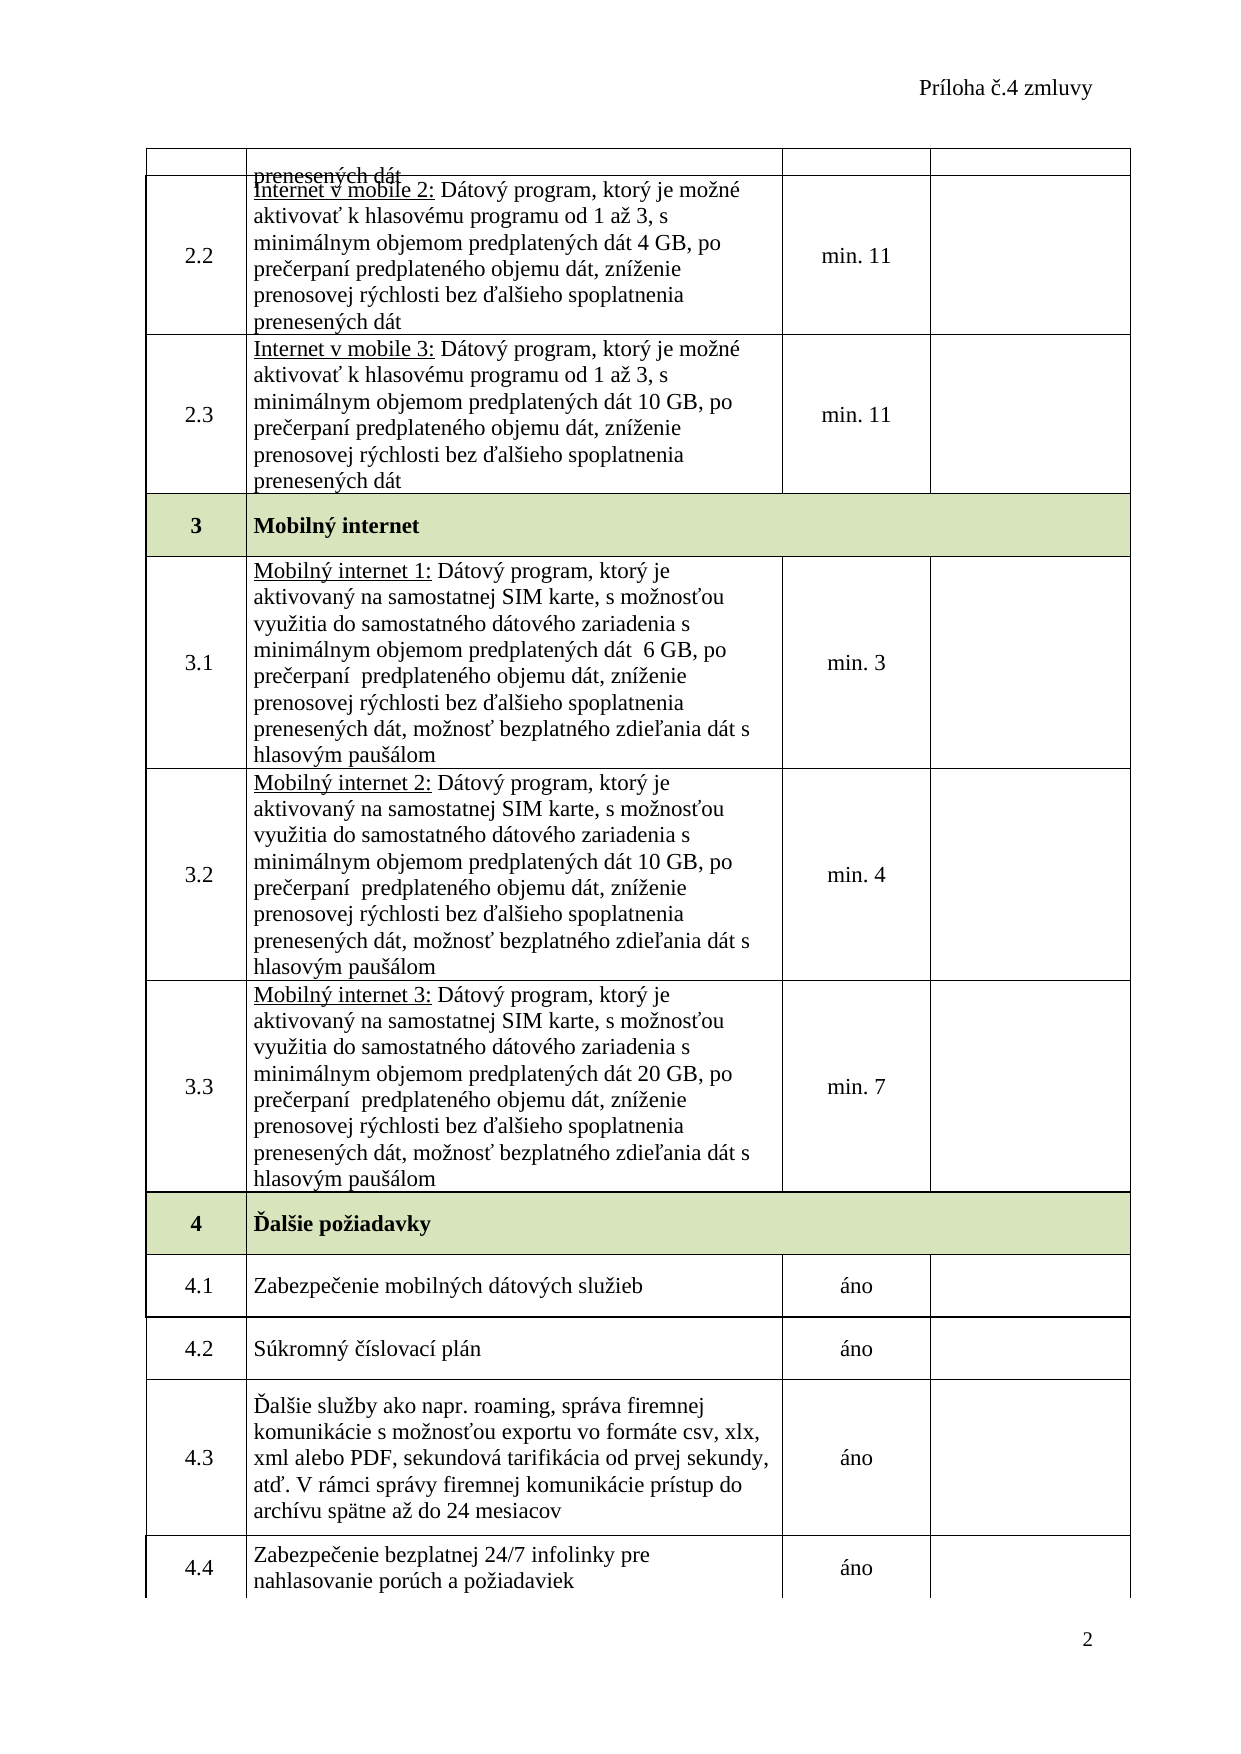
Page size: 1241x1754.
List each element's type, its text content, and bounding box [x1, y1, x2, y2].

table_cell [931, 769, 1130, 979]
table_cell [931, 1536, 1130, 1598]
table_cell Mobilný internet [247, 494, 1130, 556]
table_cell [931, 981, 1130, 1191]
table_cell Mobilný internet 3: Dátový program, ktorý je aktivovaný na samostatnej SIM karte, s možnosťou využitia do samostatného dátového zariadenia s minimálnym objemom predplatených dát 20 GB, po prečerpaní predplateného objemu dát, zníženie prenosovej rýchlosti bez ďalšieho spoplatnenia prenesených dát, možnosť bezplatného zdieľania dát s hlasovým paušálom [247, 981, 782, 1191]
table_cell Mobilný internet 2: Dátový program, ktorý je aktivovaný na samostatnej SIM karte, s možnosťou využitia do samostatného dátového zariadenia s minimálnym objemom predplatených dát 10 GB, po prečerpaní predplateného objemu dát, zníženie prenosovej rýchlosti bez ďalšieho spoplatnenia prenesených dát, možnosť bezplatného zdieľania dát s hlasovým paušálom [247, 769, 782, 979]
table_cell [931, 1255, 1130, 1316]
table_cell [931, 1318, 1130, 1379]
table_cell 3.3 [147, 981, 246, 1191]
table_cell Internet v mobile 3: Dátový program, ktorý je možné aktivovať k hlasovému programu od 1 až 3, s minimálnym objemom predplatených dát 10 GB, po prečerpaní predplateného objemu dát, zníženie prenosovej rýchlosti bez ďalšieho spoplatnenia prenesených dát [247, 335, 782, 493]
table_cell 4.3 [147, 1380, 246, 1535]
table_cell [931, 557, 1130, 768]
table_cell áno [783, 1255, 930, 1316]
table_cell Ďalšie požiadavky [247, 1193, 1130, 1254]
table_cell min. 4 [783, 769, 930, 979]
table_cell 3.1 [147, 557, 246, 768]
table_cell Súkromný číslovací plán [247, 1318, 782, 1379]
table_cell 3.2 [147, 769, 246, 979]
table_cell min. 11 [783, 176, 930, 334]
table_cell min. 7 [783, 981, 930, 1191]
table_cell áno [783, 1536, 930, 1598]
table_cell 2.2 [147, 176, 246, 334]
table_cell 4 [147, 1193, 246, 1254]
table_cell Zabezpečenie bezplatnej 24/7 infolinky pre nahlasovanie porúch a požiadaviek [247, 1536, 782, 1598]
table_cell [931, 335, 1130, 493]
table_cell min. 11 [783, 335, 930, 493]
table_cell [931, 1380, 1130, 1535]
table_cell [931, 176, 1130, 334]
table_cell 2.3 [147, 335, 246, 493]
table_cell 4.1 [147, 1255, 246, 1316]
table_cell 4.2 [147, 1318, 246, 1379]
table_cell Zabezpečenie mobilných dátových služieb [247, 1255, 782, 1316]
table_cell Mobilný internet 1: Dátový program, ktorý je aktivovaný na samostatnej SIM karte, s možnosťou využitia do samostatného dátového zariadenia s minimálnym objemom predplatených dát 6 GB, po prečerpaní predplateného objemu dát, zníženie prenosovej rýchlosti bez ďalšieho spoplatnenia prenesených dát, možnosť bezplatného zdieľania dát s hlasovým paušálom [247, 557, 782, 768]
table_cell áno [783, 1380, 930, 1535]
table_cell 4.4 [147, 1536, 246, 1598]
table_cell Ďalšie služby ako napr. roaming, správa firemnej komunikácie s možnosťou exportu vo formáte csv, xlx, xml alebo PDF, sekundová tarifikácia od prvej sekundy, atď. V rámci správy firemnej komunikácie prístup do archívu spätne až do 24 mesiacov [247, 1380, 782, 1535]
table_cell áno [783, 1318, 930, 1379]
table_cell 3 [147, 494, 246, 556]
table_cell min. 3 [783, 557, 930, 768]
table_cell Internet v mobile 2: Dátový program, ktorý je možné aktivovať k hlasovému programu od 1 až 3, s minimálnym objemom predplatených dát 4 GB, po prečerpaní predplateného objemu dát, zníženie prenosovej rýchlosti bez ďalšieho spoplatnenia prenesených dát [247, 176, 782, 334]
